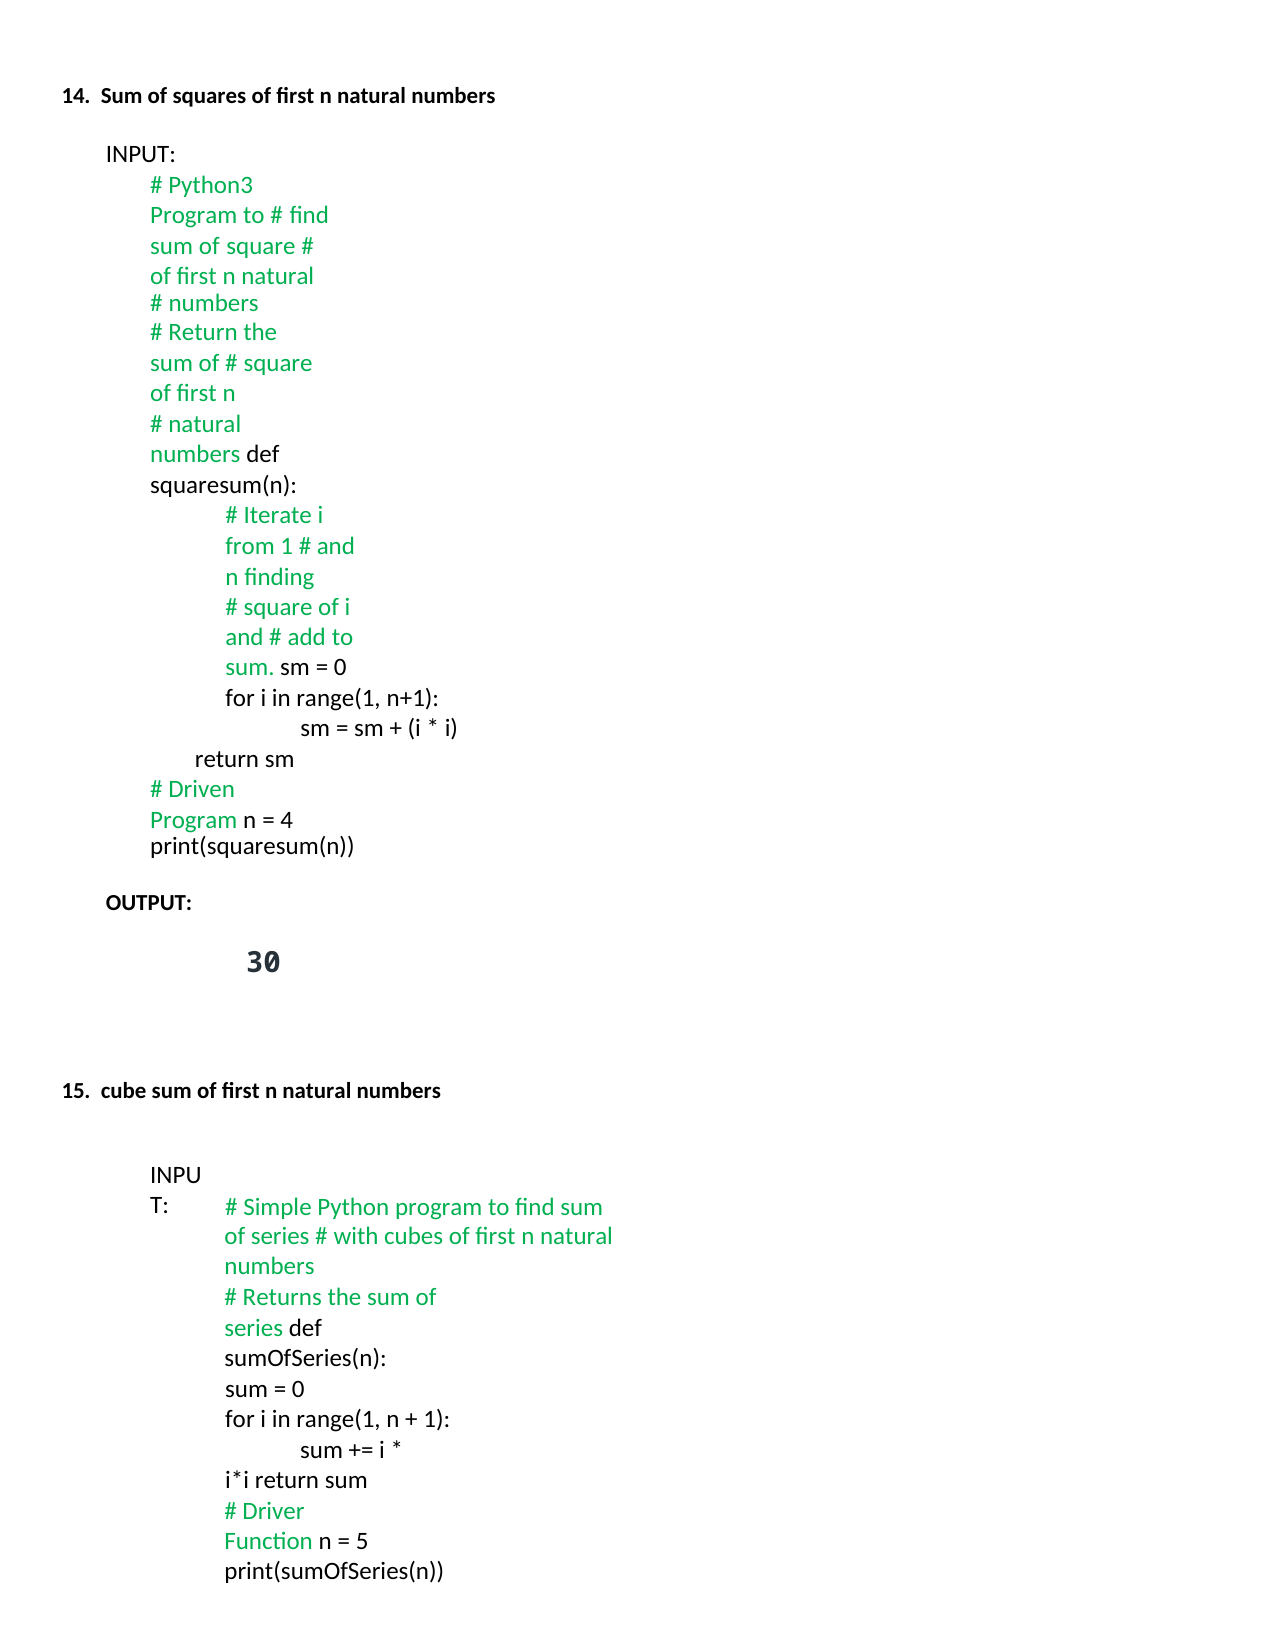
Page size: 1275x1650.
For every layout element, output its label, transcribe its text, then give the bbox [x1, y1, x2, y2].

list Sum of squares of first n natural numbers [61, 82, 1096, 109]
text return sm [194, 743, 1096, 773]
text for i in range(1, n + 1): [225, 1403, 1096, 1434]
text # numbers [150, 291, 1096, 316]
list cube sum of first n natural numbers [61, 1076, 1096, 1104]
text OUTPUT: [106, 888, 1096, 916]
text # Python3 Program to # find sum of square # of first n natural [150, 169, 340, 291]
text # Return the sum of # square of first n [150, 316, 324, 408]
text INPUT: [150, 1159, 210, 1220]
text # Iterate i from 1 # and n finding [225, 500, 373, 591]
text INPUT: [106, 138, 1096, 169]
text # Driven Program n = 4 [150, 773, 303, 834]
text print(squaresum(n)) [150, 834, 1096, 860]
text # Driver Function n = 5 [224, 1495, 375, 1555]
text sum += i * i*i return sum [225, 1434, 414, 1495]
text # square of i and # add to sum. sm = 0 [225, 592, 369, 682]
text # Returns the sum of series def sumOfSeries(n): [224, 1281, 460, 1373]
text sm = sm + (i * i) [300, 712, 1096, 743]
text # Simple Python program to find sum of series # with cubes of first n natural numbers [224, 1191, 627, 1281]
text # natural numbers def squaresum(n): [150, 408, 311, 499]
text for i in range(1, n+1): [225, 682, 1096, 712]
text 30 [246, 941, 1096, 981]
text print(sumOfSeries(n)) [224, 1555, 1096, 1586]
text sum = 0 [225, 1373, 1096, 1403]
